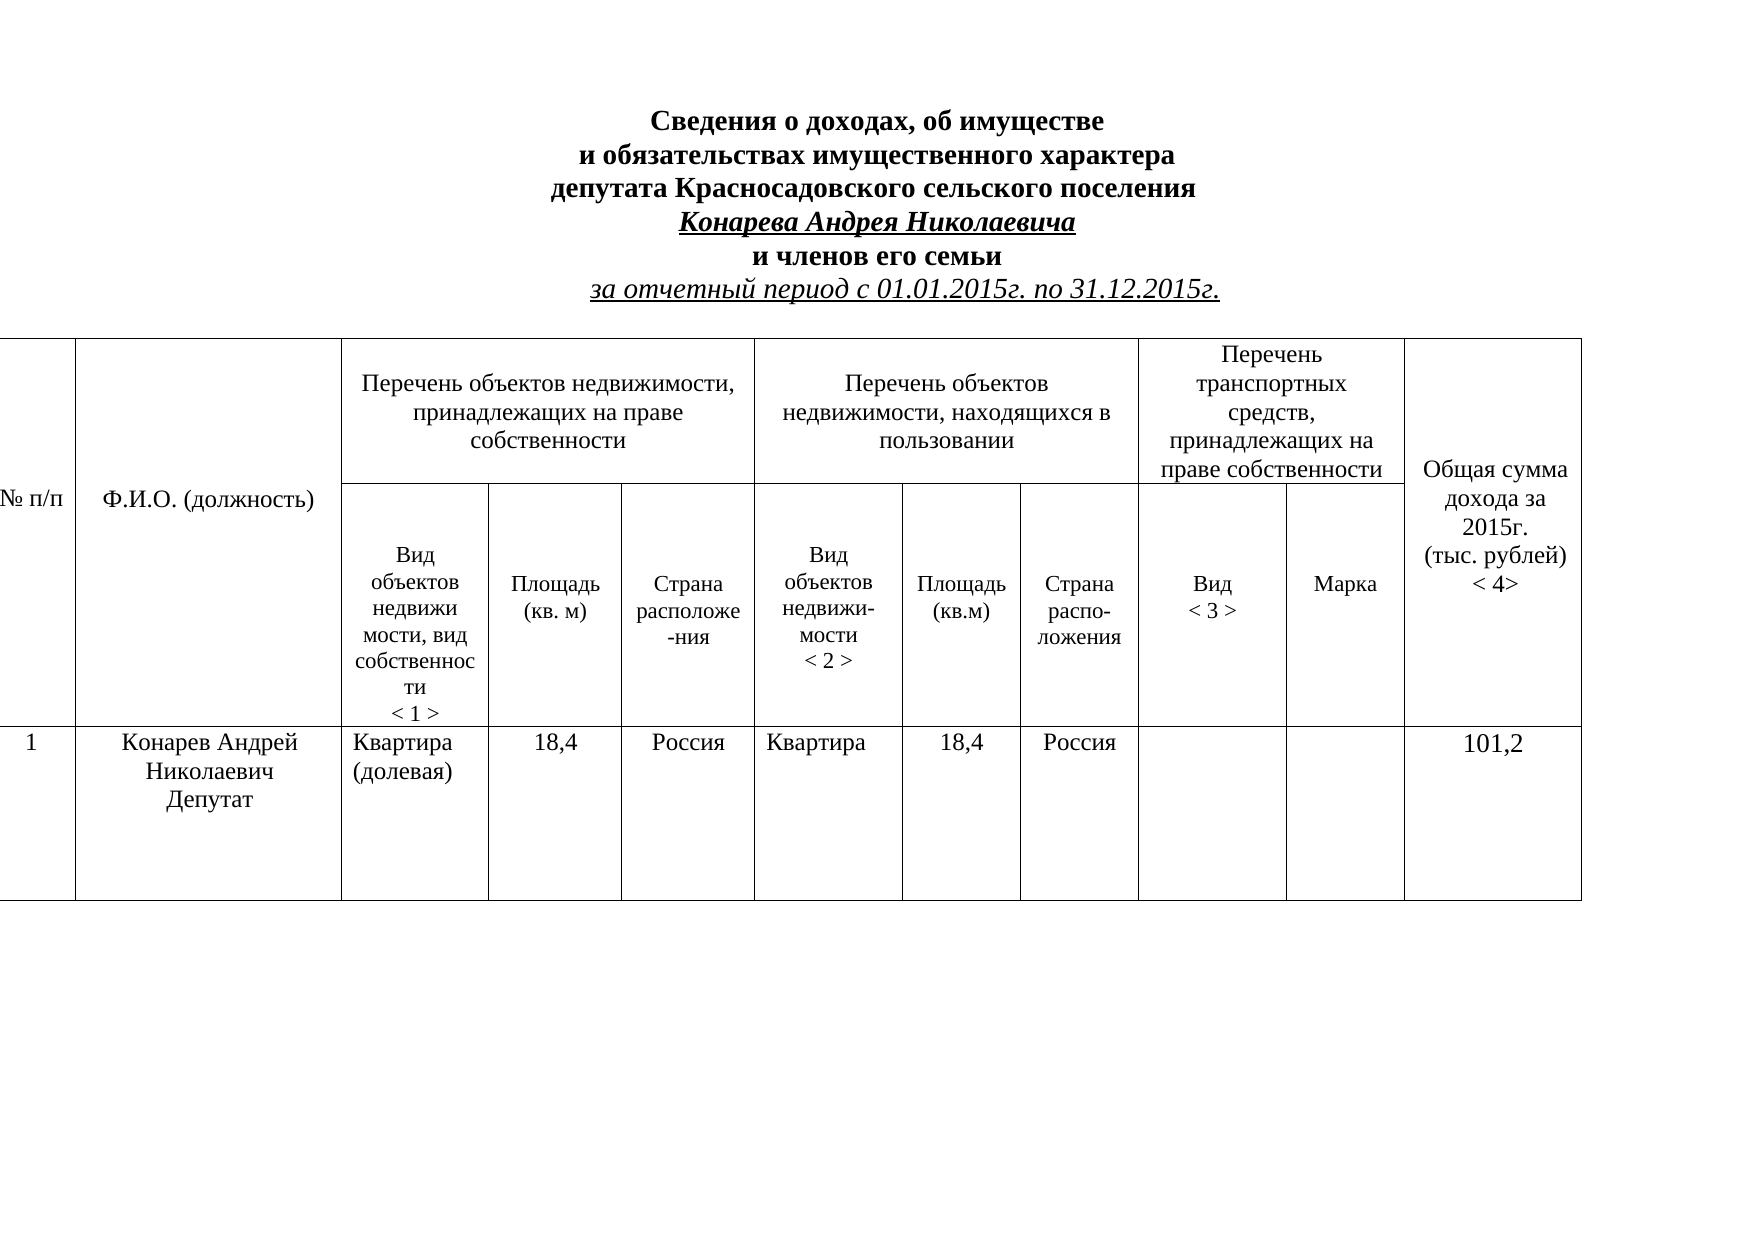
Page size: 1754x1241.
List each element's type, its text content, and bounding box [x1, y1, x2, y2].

table_cell [1287, 727, 1404, 900]
text за отчетный период с 01.01.2015г. по 31.12.2015г. [118, 271, 1636, 305]
table_header Перечень объектов недвижимости, принадлежащих на праве собственности [342, 339, 754, 483]
table_header Перечень транспортных средств, принадлежащих на праве собственности [1139, 339, 1404, 483]
table_cell Площадь (кв. м) [489, 484, 621, 726]
table_cell Конарев Андрей Николаевич Депутат [76, 727, 341, 900]
table_header Ф.И.О. (должность) [76, 339, 341, 726]
table_header Перечень объектов недвижимости, находящихся в пользовании [755, 339, 1138, 483]
table_cell Квартира (долевая) [342, 727, 488, 900]
table_cell 18,4 [489, 727, 621, 900]
table_header Общая сумма дохода за 2015г. (тыс. рублей) < 4> [1405, 339, 1581, 726]
table_cell Россия [1021, 727, 1138, 900]
table_cell Страна расположе-ния [622, 484, 754, 726]
table_cell Квартира [755, 727, 902, 900]
table_cell [1139, 727, 1286, 900]
table_cell Вид < 3 > [1139, 484, 1286, 726]
table_cell Площадь (кв.м) [903, 484, 1020, 726]
text и членов его семьи [118, 238, 1636, 271]
text Сведения о доходах, об имуществе и обязательствах имущественного характера депутата Красносадовского сельского поселения Конарева Андрея Николаевича [118, 103, 1636, 238]
table_cell 101,2 [1405, 727, 1581, 900]
table_cell Россия [622, 727, 754, 900]
table_cell Вид объектов недвижи мости, вид собственности < 1 > [342, 484, 488, 726]
table_cell 1 [0, 727, 75, 900]
table_cell 18,4 [903, 727, 1020, 900]
table_header № п/п [0, 339, 75, 726]
table_cell Вид объектов недвижи- мости < 2 > [755, 484, 902, 726]
table_cell Страна распо-ложения [1021, 484, 1138, 726]
table_cell Марка [1287, 484, 1404, 726]
